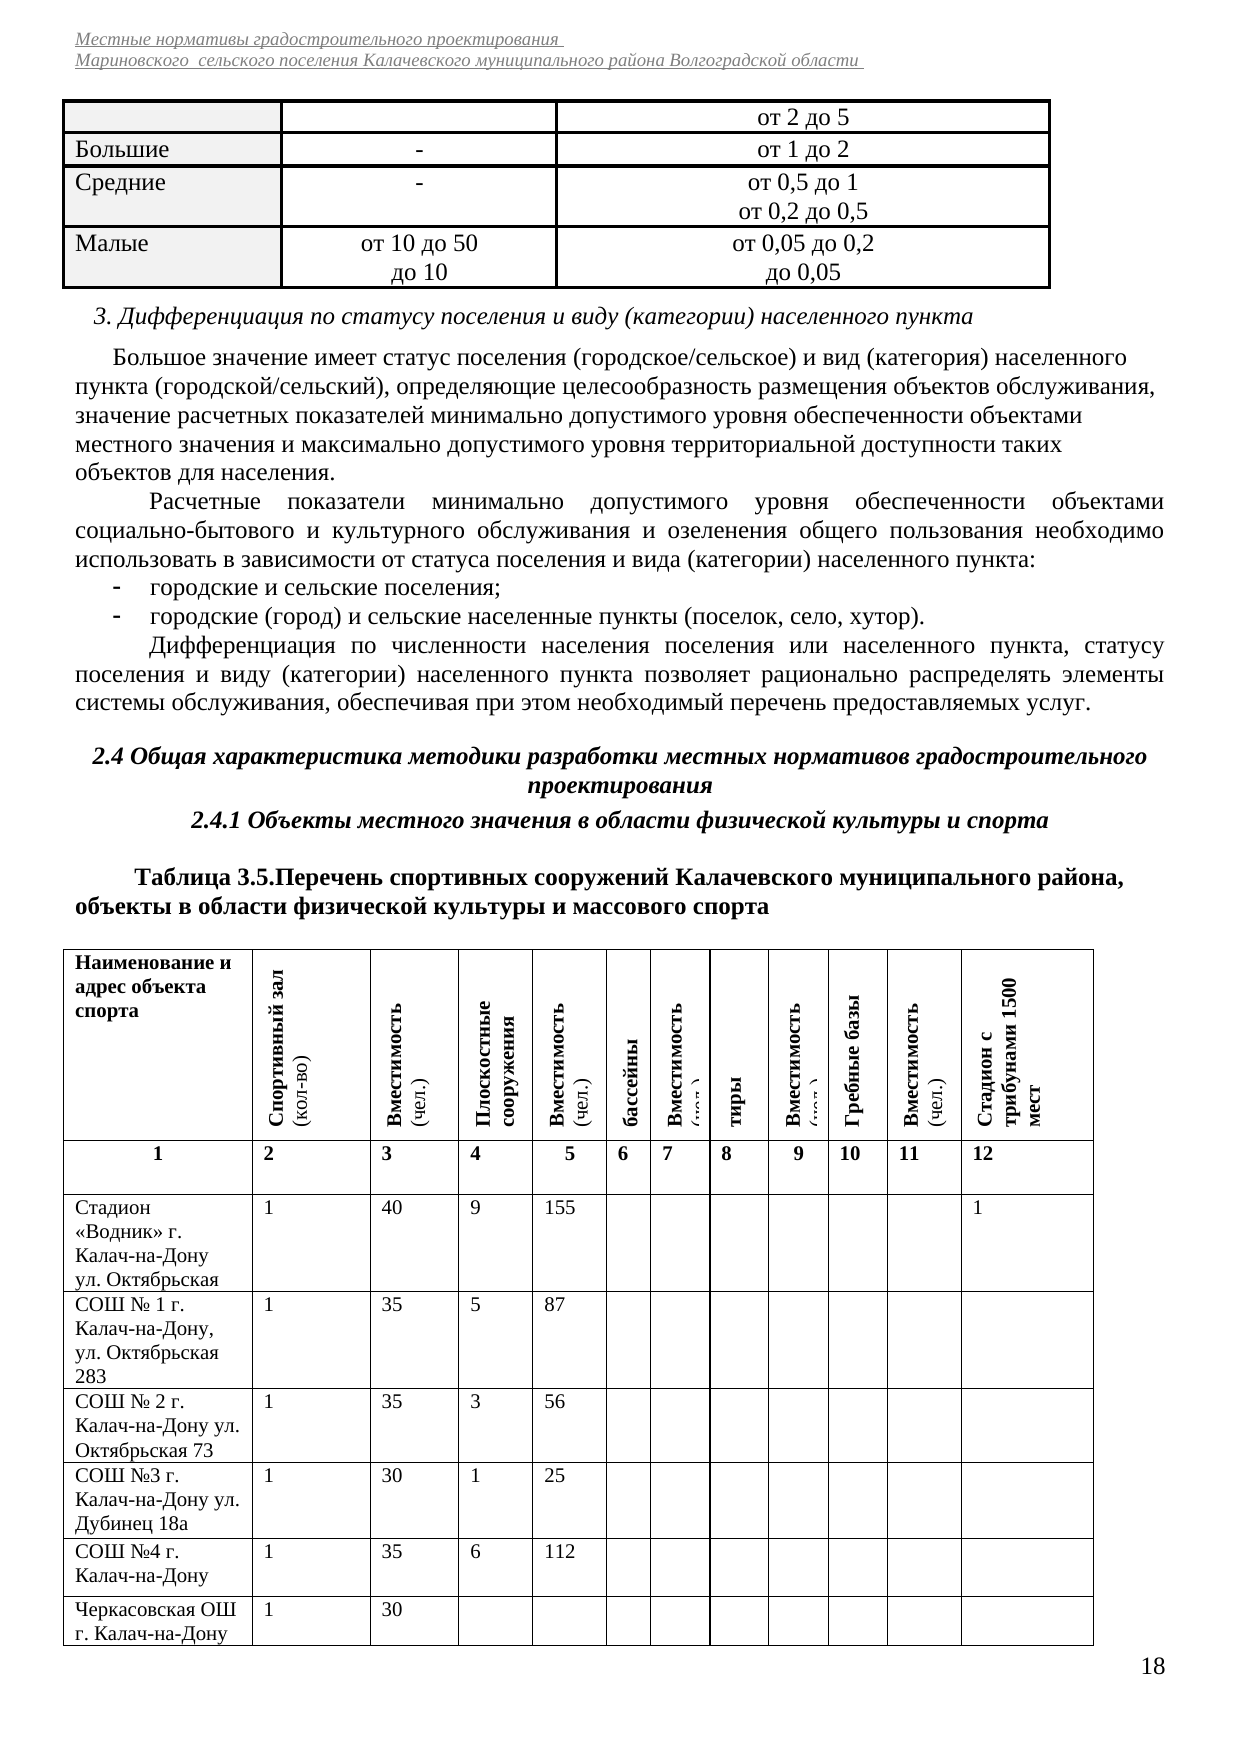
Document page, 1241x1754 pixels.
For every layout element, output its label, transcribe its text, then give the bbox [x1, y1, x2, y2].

table_cell 1 [253, 1463, 370, 1538]
table_cell [829, 1195, 887, 1291]
table_cell [829, 1597, 887, 1645]
table_cell 4 [459, 1141, 532, 1194]
table_cell 1 [253, 1597, 370, 1645]
table_cell [711, 1292, 768, 1388]
table_cell [769, 1195, 828, 1291]
text Таблица 3.5.Перечень спортивных сооружений Калачевского муниципального района, объекты в области физической культуры и массового спорта [75, 862, 1165, 920]
list городские и сельские поселения; [112, 572, 1165, 601]
table_cell [769, 1539, 828, 1596]
text 3. Дифференциация по статусу поселения и виду (категории) населенного пункта [75, 301, 1165, 330]
table_cell от 0,5 до 1 от 0,2 до 0,5 [558, 168, 1048, 225]
text Дифференциация по численности населения поселения или населенного пункта, статусу поселения и виду (категории) населенного пункта позволяет рационально распределять элементы системы обслуживания, обеспечивая при этом необходимый перечень предоставляемых услуг. [75, 630, 1165, 716]
table_cell СОШ №3 г. Калач-на-Дону ул. Дубинец 18а [64, 1463, 252, 1538]
table_header Вместимость (чел.) [371, 950, 458, 1140]
table_cell [607, 1597, 650, 1645]
subtitle 2.4 Общая характеристика методики разработки местных нормативов градостроительного проектирования [75, 741, 1165, 799]
table_cell [459, 1597, 532, 1645]
table_cell [769, 1292, 828, 1388]
table_cell 3 [371, 1141, 458, 1194]
table_cell от 0,05 до 0,2 до 0,05 [558, 228, 1048, 286]
table_cell [769, 1389, 828, 1462]
table_cell [711, 1539, 768, 1596]
table_cell 6 [459, 1539, 532, 1596]
table_cell 9 [459, 1195, 532, 1291]
table_cell от 10 до 50 до 10 [283, 228, 555, 286]
table_cell 5 [533, 1141, 606, 1194]
table_cell [533, 1597, 606, 1645]
table_cell 8 [711, 1141, 768, 1194]
table_cell [829, 1539, 887, 1596]
table_cell [962, 1463, 1093, 1538]
table_cell 12 [962, 1141, 1093, 1194]
table_header Гребные базы [829, 950, 887, 1140]
list городские (город) и сельские населенные пункты (поселок, село, хутор). [112, 601, 1165, 630]
table_cell 40 [371, 1195, 458, 1291]
table_cell Стадион «Водник» г. Калач-на-Дону ул. Октябрьская [64, 1195, 252, 1291]
table_cell 9 [769, 1141, 828, 1194]
table_header Вместимость (чел.) [769, 950, 828, 1140]
table_cell Малые [65, 228, 280, 286]
table_cell 56 [533, 1389, 606, 1462]
table_cell СОШ №4 г. Калач-на-Дону [64, 1539, 252, 1596]
table_cell [888, 1463, 961, 1538]
table_cell [711, 1463, 768, 1538]
table_cell [607, 1195, 650, 1291]
table_cell 30 [371, 1463, 458, 1538]
table_cell 11 [888, 1141, 961, 1194]
table_cell [607, 1539, 650, 1596]
table_cell [769, 1597, 828, 1645]
table_cell [888, 1539, 961, 1596]
table_cell [651, 1389, 709, 1462]
table_cell [888, 1292, 961, 1388]
table_cell [607, 1389, 650, 1462]
table_cell [651, 1539, 709, 1596]
table_cell СОШ № 1 г. Калач-на-Дону, ул. Октябрьская 283 [64, 1292, 252, 1388]
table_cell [64, 1597, 252, 1645]
table_cell 6 [607, 1141, 650, 1194]
table_cell [651, 1597, 709, 1645]
table_cell 1 [253, 1389, 370, 1462]
table_cell - [283, 168, 555, 225]
table_cell Крупные [65, 103, 280, 131]
table_header Вместимость (чел.) [533, 950, 606, 1140]
table_cell [888, 1389, 961, 1462]
table_cell СОШ № 2 г. Калач-на-Дону ул. Октябрьская 73 [64, 1389, 252, 1462]
table_cell [607, 1292, 650, 1388]
table_cell [711, 1389, 768, 1462]
table_cell [607, 1463, 650, 1538]
text Большое значение имеет статус поселения (городское/сельское) и вид (категория) населенного пункта (городской/сельский), определяющие целесообразность размещения объектов обслуживания, значение расчетных показателей минимально допустимого уровня обеспеченности объектами местного значения и максимально допустимого уровня территориальной доступности таких объектов для населения. [75, 342, 1165, 486]
table_cell 35 [371, 1389, 458, 1462]
table_header Вместимость (чел.) [651, 950, 709, 1140]
table_cell [888, 1597, 961, 1645]
table_cell 1 [253, 1195, 370, 1291]
table_cell 1 [459, 1463, 532, 1538]
table_cell [829, 1463, 887, 1538]
table_cell - [283, 134, 555, 164]
table_cell 2 [253, 1141, 370, 1194]
table_cell [651, 1195, 709, 1291]
table_cell 35 [371, 1539, 458, 1596]
table_cell [651, 1463, 709, 1538]
table_header тиры [711, 950, 768, 1140]
table_cell [711, 1597, 768, 1645]
table_cell [711, 1195, 768, 1291]
table_cell 10 [829, 1141, 887, 1194]
table_cell [962, 1292, 1093, 1388]
table_cell 1 [253, 1292, 370, 1388]
table_cell 25 [533, 1463, 606, 1538]
table_header Наименование и адрес объекта спорта [64, 950, 252, 1140]
table_cell - [283, 103, 555, 131]
table_cell [888, 1195, 961, 1291]
table_cell [962, 1597, 1093, 1645]
table_cell [829, 1292, 887, 1388]
table_header Стадион с трибунами 1500 мест [962, 950, 1093, 1140]
table_cell от 1 до 2 [558, 134, 1048, 164]
table_cell 3 [459, 1389, 532, 1462]
table_header бассейны [607, 950, 650, 1140]
table_cell 35 [371, 1292, 458, 1388]
table_cell 155 [533, 1195, 606, 1291]
table_cell свыше 5,0 от 2 до 5 [558, 103, 1048, 131]
table_cell 112 [533, 1539, 606, 1596]
table_header Спортивный зал (кол-во) [253, 950, 370, 1140]
table_cell 1 [64, 1141, 252, 1194]
table_cell Большие [65, 134, 280, 164]
table_cell [829, 1389, 887, 1462]
table_header Вместимость (чел.) [888, 950, 961, 1140]
text Расчетные показатели минимально допустимого уровня обеспеченности объектами социально-бытового и культурного обслуживания и озеленения общего пользования необходимо использовать в зависимости от статуса поселения и вида (категории) населенного пункта: [75, 486, 1165, 572]
table_cell 30 [371, 1597, 458, 1645]
table_header Плоскостные сооружения [459, 950, 532, 1140]
table_cell [769, 1463, 828, 1538]
table_cell [962, 1539, 1093, 1596]
table_cell 1 [253, 1539, 370, 1596]
table_cell 5 [459, 1292, 532, 1388]
table_cell 1 [962, 1195, 1093, 1291]
table_cell [651, 1292, 709, 1388]
table_cell Средние [65, 168, 280, 225]
table_cell 7 [651, 1141, 709, 1194]
subtitle 2.4.1 Объекты местного значения в области физической культуры и спорта [75, 805, 1165, 834]
table_cell 87 [533, 1292, 606, 1388]
table_cell [962, 1389, 1093, 1462]
